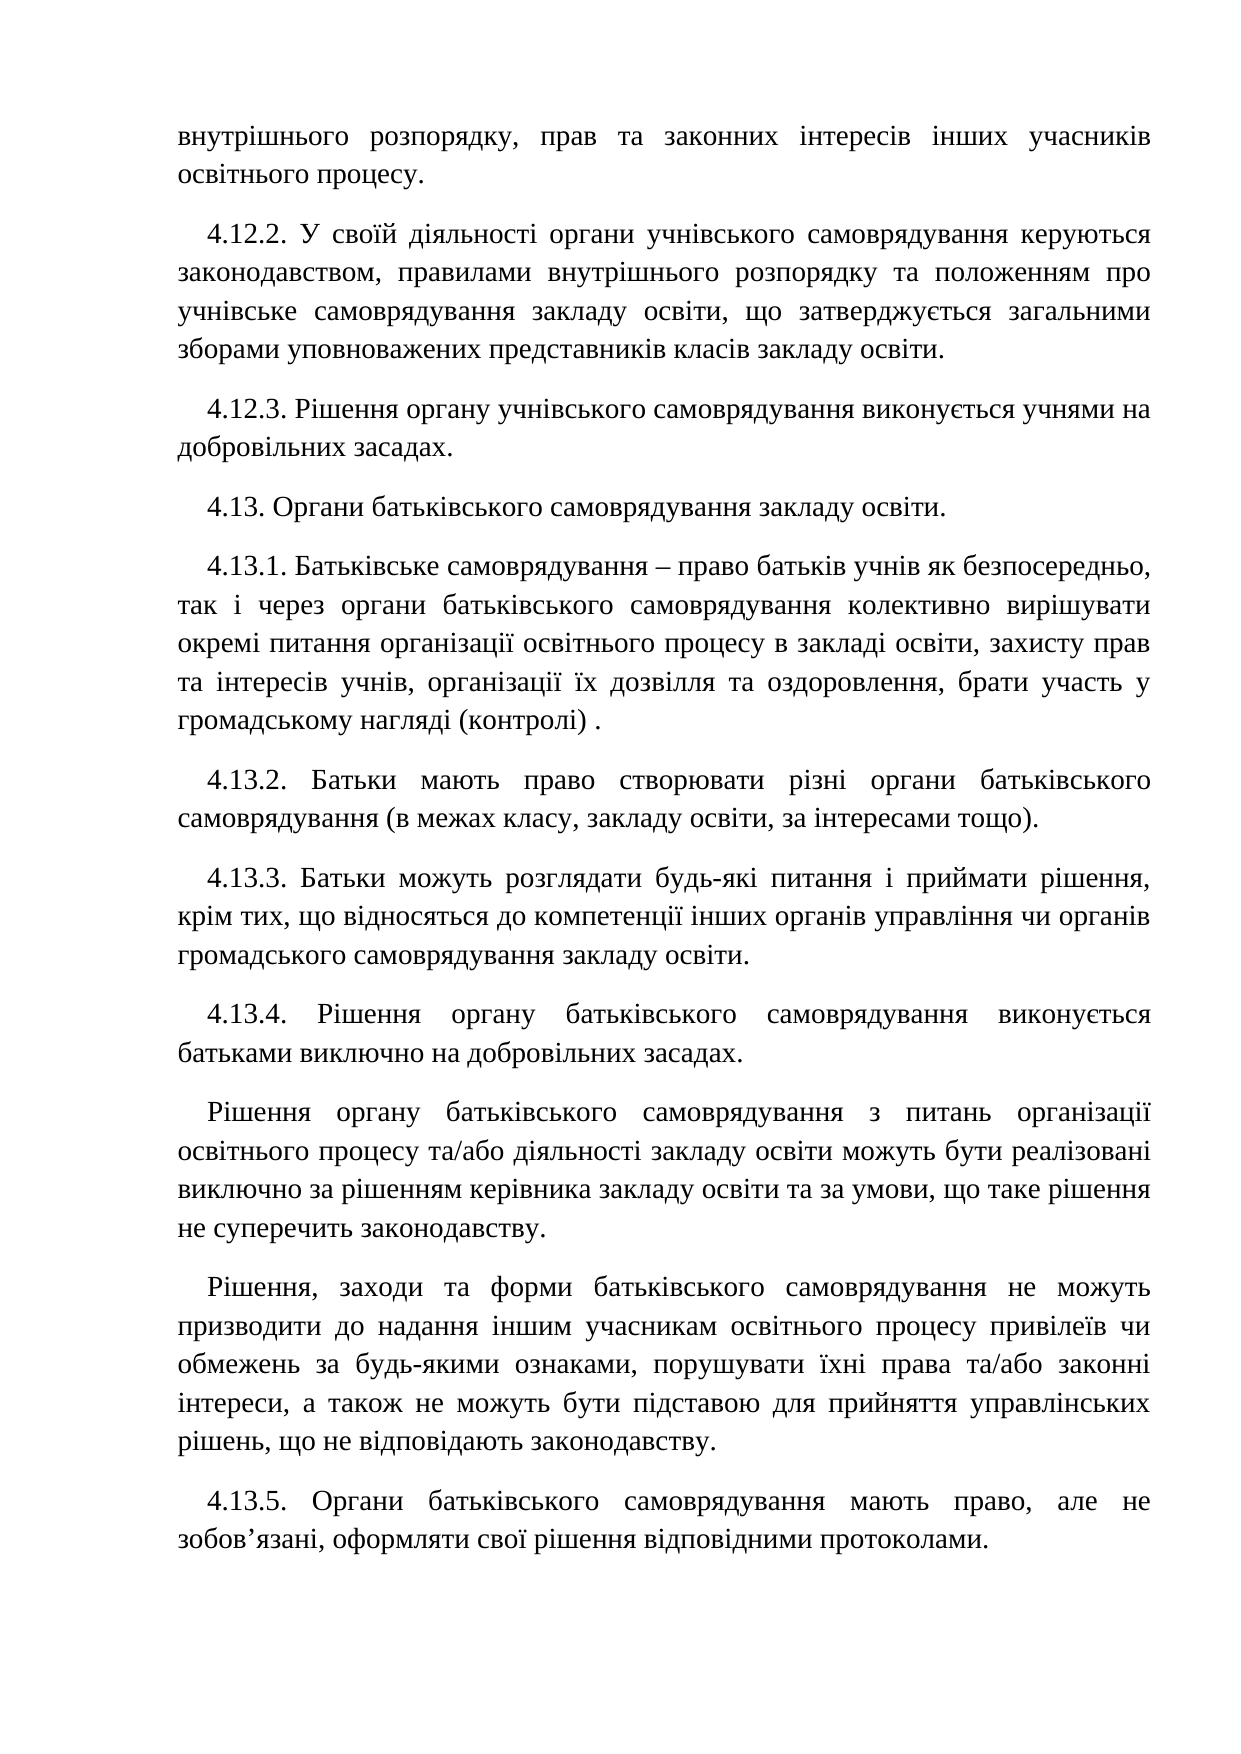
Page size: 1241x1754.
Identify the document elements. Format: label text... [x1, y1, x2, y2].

text 4.13. Органи батьківського самоврядування закладу освіти. [177, 489, 1152, 522]
text Рішення органу батьківського самоврядування з питань організації освітнього процесу та/або діяльності закладу освіти можуть бути реалізовані виключно за рішенням керівника закладу освіти та за умови, що таке рішення не суперечить законодавству. [177, 1094, 1152, 1243]
text 4.12.3. Рішення органу учнівського самоврядування виконується учнями на добровільних засадах. [177, 391, 1152, 463]
text Рішення, заходи та форми батьківського самоврядування не можуть призводити до надання іншим учасникам освітнього процесу привілеїв чи обмежень за будь-якими ознаками, порушувати їхні права та/або законні інтереси, а також не можуть бути підставою для прийняття управлінських рішень, що не відповідають законодавству. [177, 1269, 1152, 1457]
text 4.12.2. У своїй діяльності органи учнівського самоврядування керуються законодавством, правилами внутрішнього розпорядку та положенням про учнівське самоврядування закладу освіти, що затверджується загальними зборами уповноважених представників класів закладу освіти. [177, 216, 1152, 365]
text 4.13.3. Батьки можуть розглядати будь-які питання і приймати рішення, крім тих, що відносяться до компетенції інших органів управління чи органів громадського самоврядування закладу освіти. [177, 860, 1152, 970]
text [177, 118, 1152, 190]
text 4.13.2. Батьки мають право створювати різні органи батьківського самоврядування (в межах класу, закладу освіти, за інтересами тощо). [177, 762, 1152, 834]
text 4.13.5. Органи батьківського самоврядування мають право, але не зобов’язані, оформляти свої рішення відповідними протоколами. [177, 1483, 1152, 1555]
text 4.13.4. Рішення органу батьківського самоврядування виконується батьками виключно на добровільних засадах. [177, 996, 1152, 1068]
text 4.13.1. Батьківське самоврядування – право батьків учнів як безпосередньо, так і через органи батьківського самоврядування колективно вирішувати окремі питання організації освітнього процесу в закладі освіти, захисту прав та інтересів учнів, організації їх дозвілля та оздоровлення, брати участь у громадському нагляді (контролі) . [177, 548, 1152, 736]
